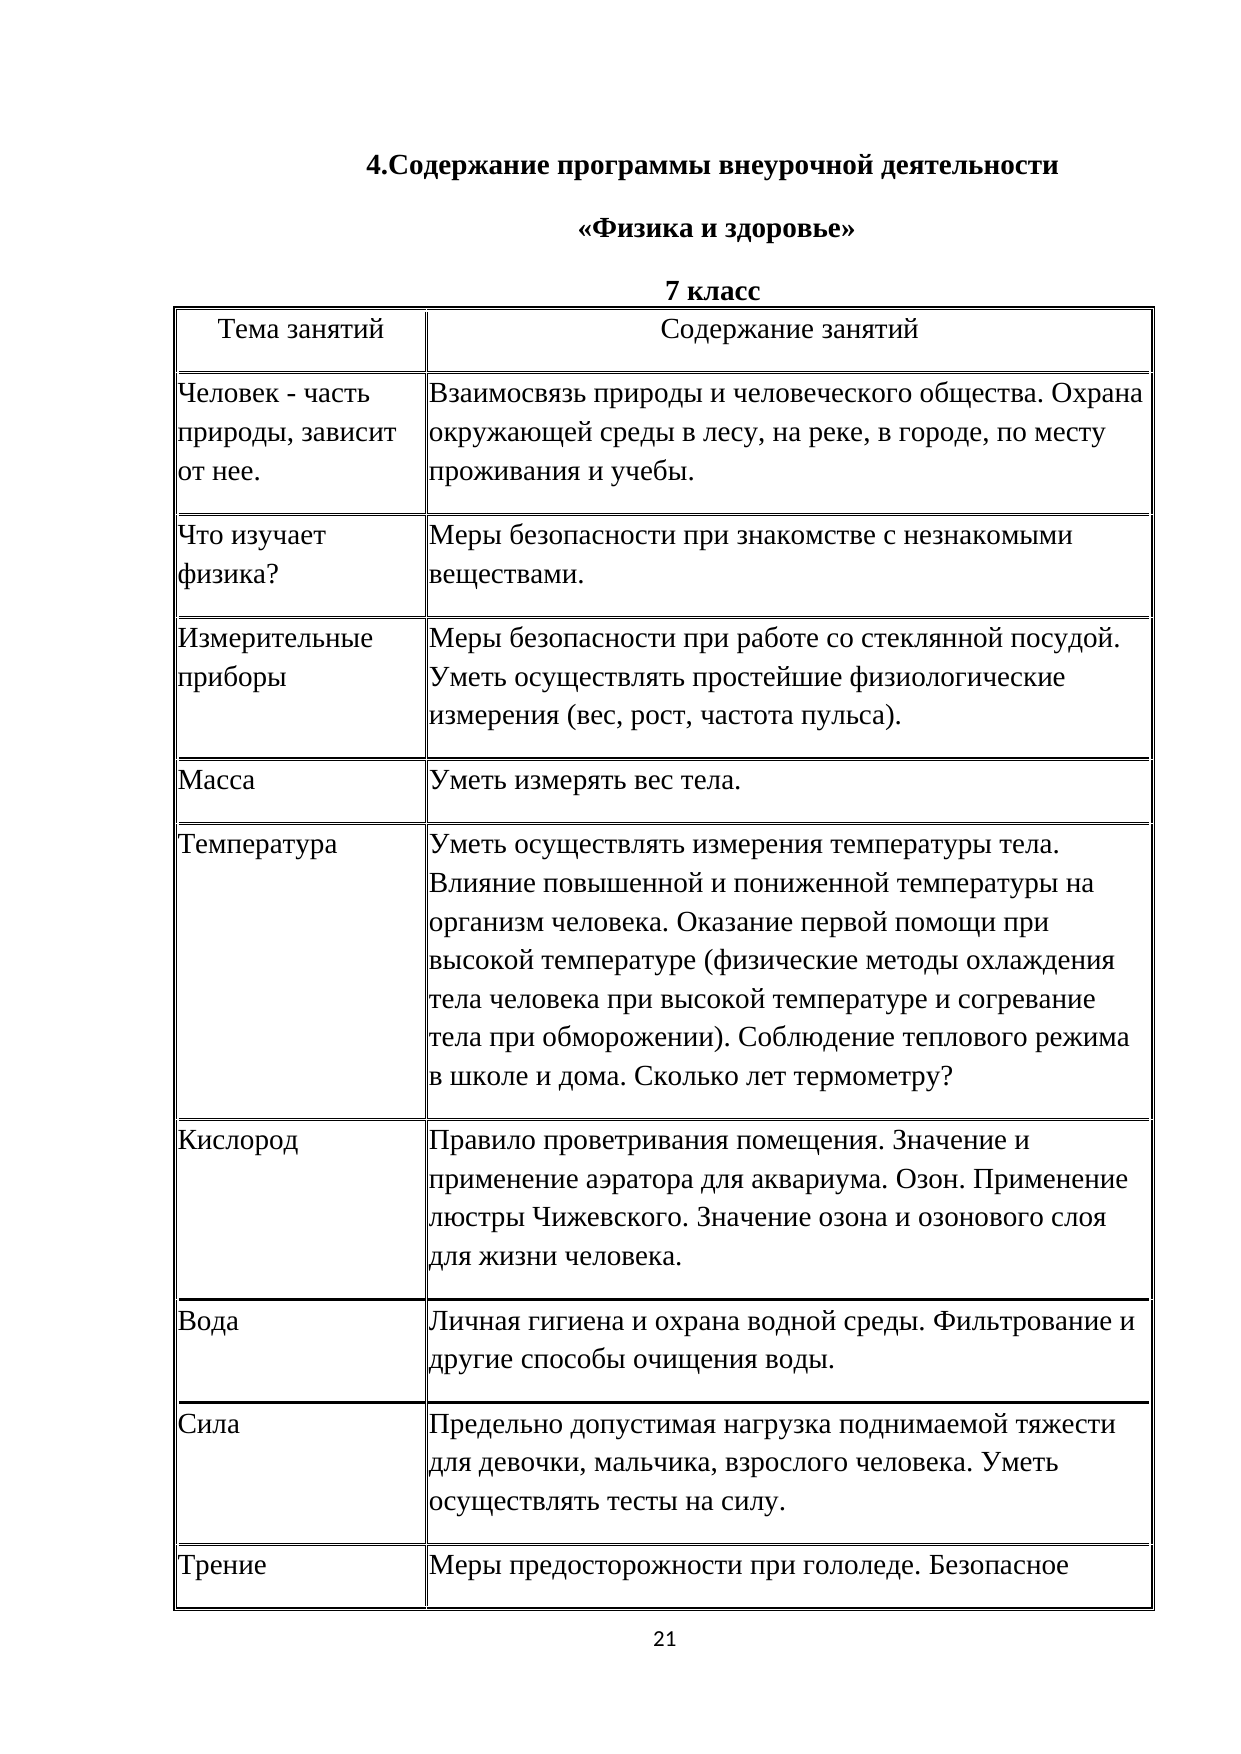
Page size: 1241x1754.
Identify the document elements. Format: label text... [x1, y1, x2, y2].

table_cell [426, 1543, 1153, 1607]
table_cell Личная гигиена и охрана водной среды. Фильтрование и другие способы очищения воды. [428, 1298, 1153, 1401]
table_cell Меры безопасности при знакомстве с незнакомыми веществами. [428, 513, 1152, 616]
table_cell Температура [175, 822, 426, 1118]
table_cell Меры безопасности при работе со стеклянной посудой. Уметь осуществлять простейшие физиологические измерения (вес, рост, частота пульса). [426, 616, 1153, 757]
table_cell Правило проветривания помещения. Значение и применение аэратора для аквариума. Озон. Применение люстры Чижевского. Значение озона и озонового слоя для жизни человека. [426, 1118, 1153, 1298]
list 7 класс [274, 273, 1152, 306]
table_cell Взаимосвязь природы и человеческого общества. Охрана окружающей среды в лесу, на реке, в городе, по месту проживания и учебы. [426, 371, 1153, 512]
table_cell Кислород [175, 1118, 426, 1298]
list 4.Содержание программы внеурочной деятельности [274, 147, 1152, 181]
table_cell Предельно допустимая нагрузка поднимаемой тяжести для девочки, мальчика, взрослого человека. Уметь осуществлять тесты на силу. [428, 1401, 1151, 1543]
table_cell Измерительные приборы [175, 616, 426, 757]
table_cell Масса [177, 757, 425, 822]
list «Физика и здоровье» [274, 210, 1152, 243]
table_cell Вода [175, 1298, 425, 1401]
table_header Содержание занятий [426, 310, 1151, 371]
table_cell Сила [177, 1401, 425, 1543]
table_cell Человек - часть природы, зависит от нее. [175, 371, 426, 512]
table_cell Уметь осуществлять измерения температуры тела. Влияние повышенной и пониженной температуры на организм человека. Оказание первой помощи при высокой температуре (физические методы охлаждения тела человека при высокой температуре и согревание тела при обморожении). Соблюдение теплового режима в школе и дома. Сколько лет термометру? [426, 822, 1153, 1118]
table_cell Трение [175, 1543, 426, 1607]
table_header Тема занятий [177, 310, 426, 371]
table_cell Что изучает физика? [177, 513, 425, 616]
table_cell Уметь измерять вес тела. [428, 757, 1152, 822]
